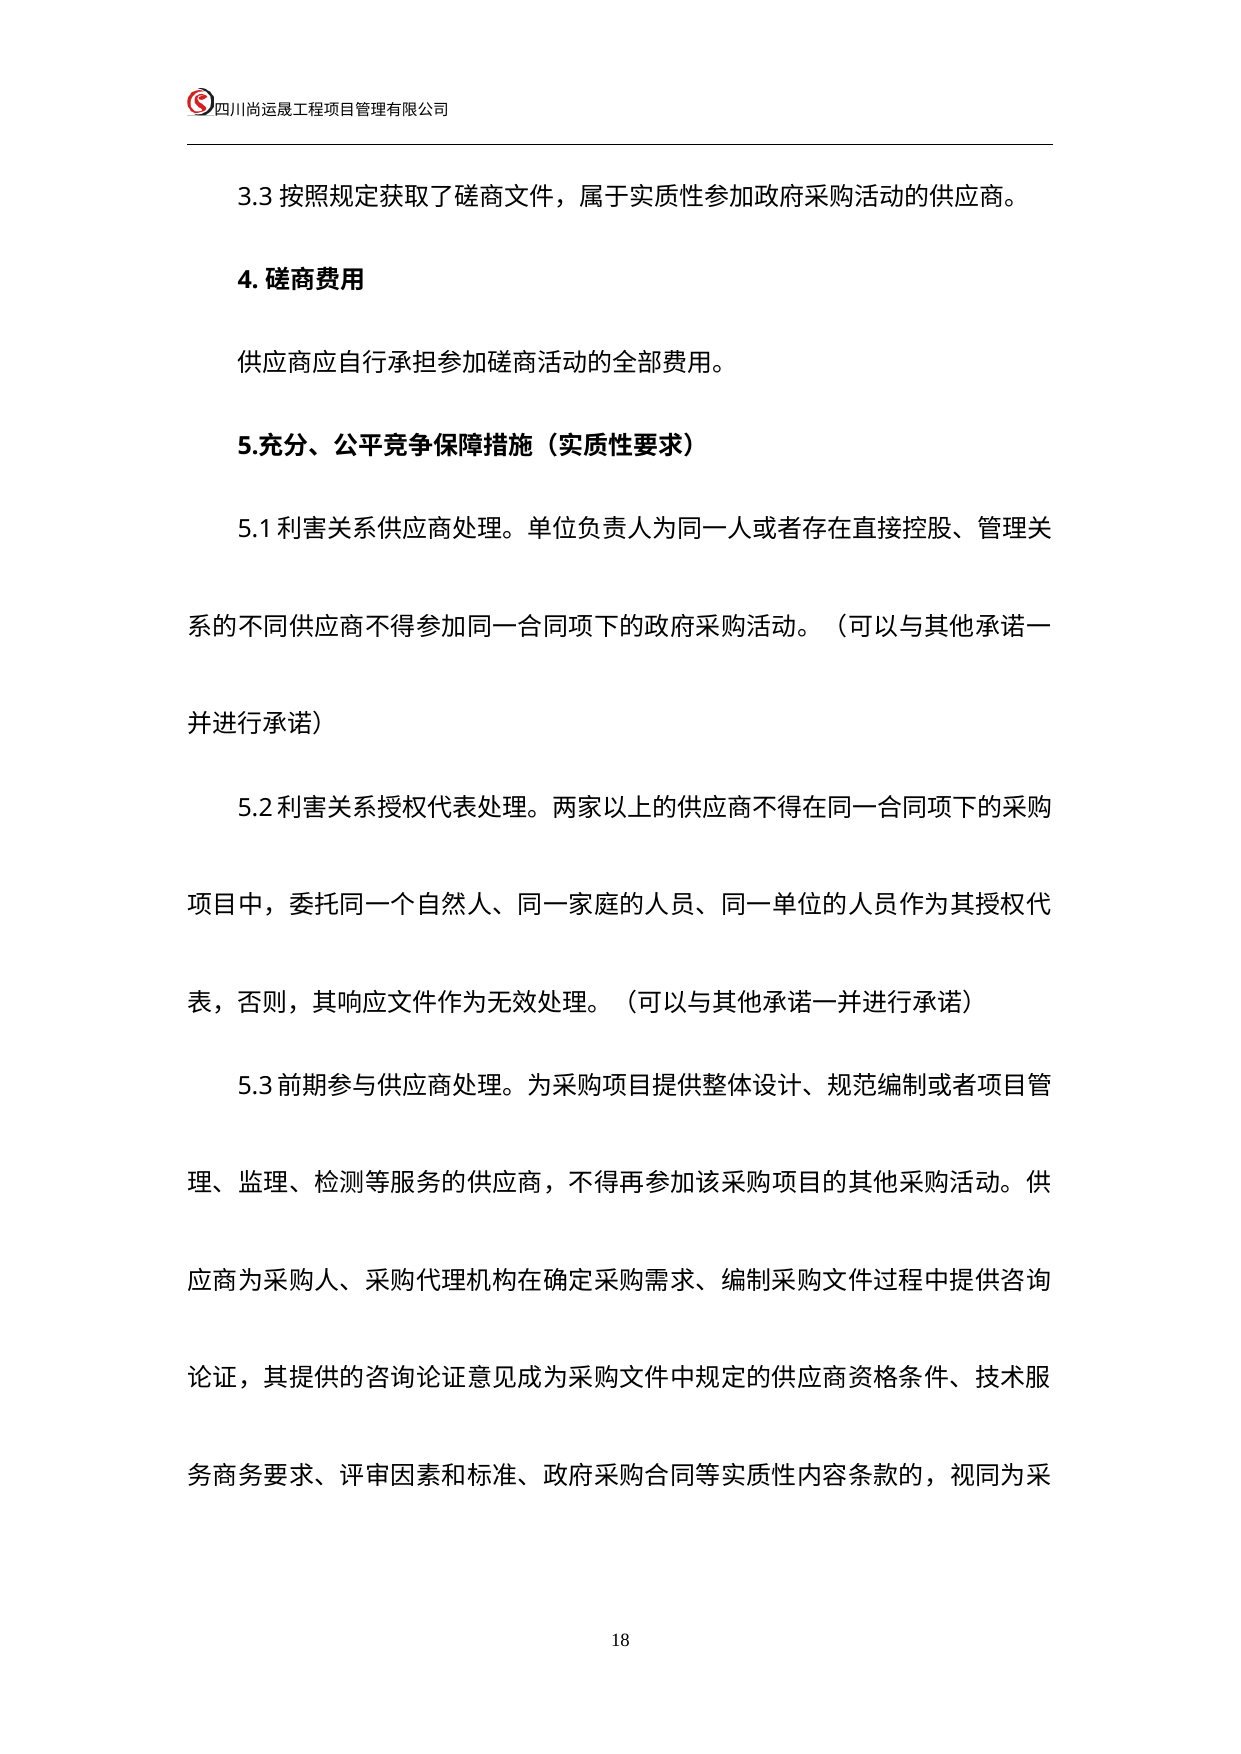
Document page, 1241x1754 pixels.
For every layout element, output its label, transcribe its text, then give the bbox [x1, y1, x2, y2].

text 4. 磋商费用 [187, 245, 1053, 310]
text 3.3 按照规定获取了磋商文件，属于实质性参加政府采购活动的供应商。 [187, 162, 1053, 227]
text 供应商应自行承担参加磋商活动的全部费用。 [187, 328, 1053, 393]
text 5.2利害关系授权代表处理。两家以上的供应商不得在同一合同项下的采购项目中，委托同一个自然人、同一家庭的人员、同一单位的人员作为其授权代表，否则，其响应文件作为无效处理。（可以与其他承诺一并进行承诺） [187, 773, 1053, 1033]
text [187, 1051, 1053, 1506]
picture [187, 88, 214, 116]
text 5.充分、公平竞争保障措施（实质性要求） [187, 411, 1053, 476]
text 5.1利害关系供应商处理。单位负责人为同一人或者存在直接控股、管理关系的不同供应商不得参加同一合同项下的政府采购活动。（可以与其他承诺一并进行承诺） [187, 494, 1053, 754]
